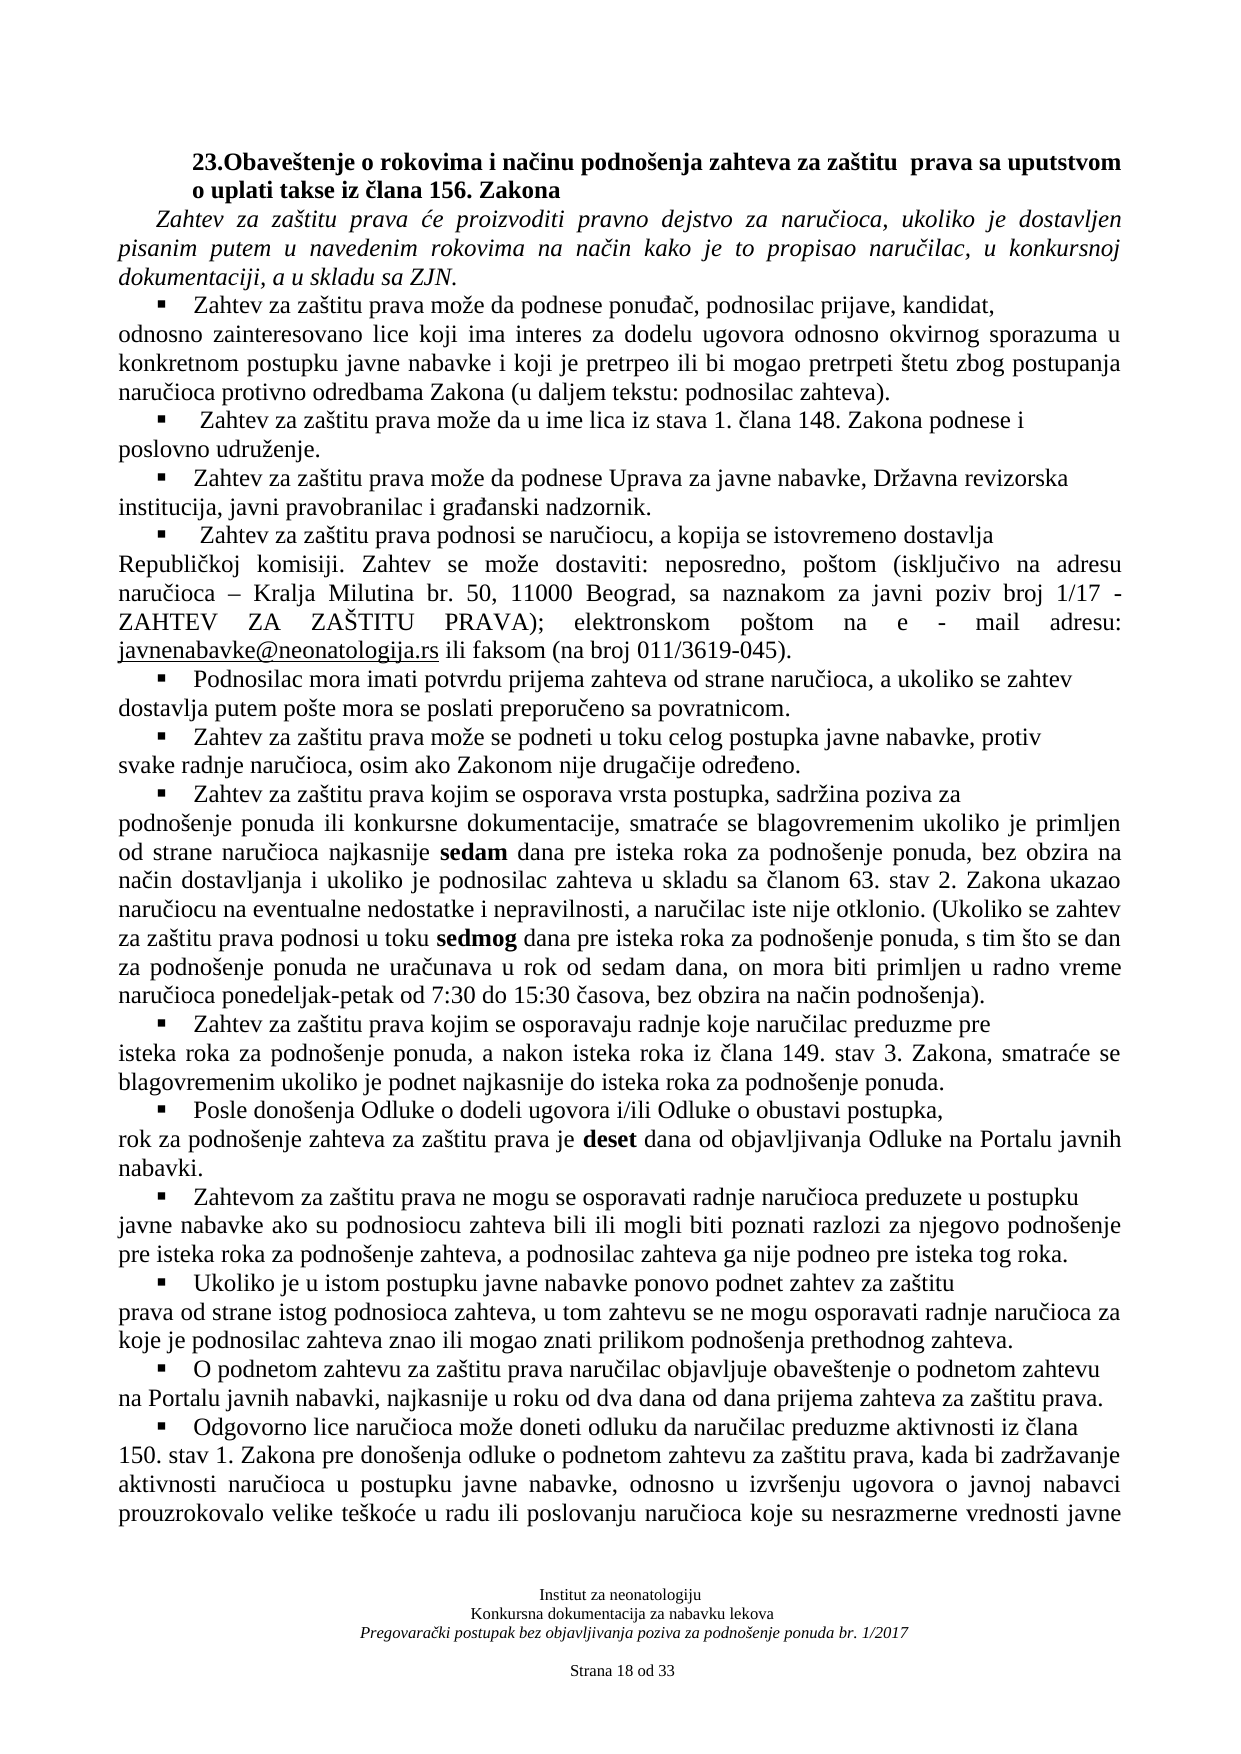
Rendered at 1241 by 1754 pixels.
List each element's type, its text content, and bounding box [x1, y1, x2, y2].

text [118, 1441, 1122, 1527]
text institucija, javni pravobranilac i građanski nadzornik. [118, 492, 1122, 521]
text javne nabavke ako su podnosiocu zahteva bili ili mogli biti poznati razlozi za njegovo podnošenje pre isteka roka za podnošenje zahteva, a podnosilac zahteva ga nije podneo pre isteka tog roka. [118, 1211, 1122, 1268]
text podnošenje ponuda ili konkursne dokumentacije, smatraće se blagovremenim ukoliko je primljen od strane naručioca najkasnije sedam dana pre isteka roka za podnošenje ponuda, bez obzira na način dostavljanja i ukoliko je podnosilac zahteva u skladu sa članom 63. stav 2. Zakona ukazao naručiocu na eventualne nedostatke i nepravilnosti, a naručilac iste nije otklonio. (Ukoliko se zahtev za zaštitu prava podnosi u toku sedmog dana pre isteka roka za podnošenje ponuda, s tim što se dan za podnošenje ponuda ne uračunava u rok od sedam dana, on mora biti primljen u radno vreme naručioca ponedeljak-petak od 7:30 do 15:30 časova, bez obzira na način podnošenja). [118, 808, 1122, 1009]
text Zahtev za zaštitu prava će proizvoditi pravno dejstvo za naručioca, ukoliko je dostavljen pisanim putem u navedenim rokovima na način kako je to propisao naručilac, u konkursnoj dokumentaciji, a u skladu sa ZJN. [118, 204, 1122, 291]
list Odgovorno lice naručioca može doneti odluku da naručilac preduzme aktivnosti iz člana [156, 1412, 1122, 1441]
list Zahtev za zaštitu prava može se podneti u toku celog postupka javne nabavke, protiv [156, 722, 1122, 751]
list Posle donošenja Odluke o dodeli ugovora i/ili Odluke o obustavi postupka, [156, 1096, 1122, 1124]
text na Portalu javnih nabavki, najkasnije u roku od dva dana od dana prijema zahteva za zaštitu prava. [118, 1383, 1122, 1412]
list O podnetom zahtevu za zaštitu prava naručilac objavljuje obaveštenje o podnetom zahtevu [156, 1354, 1122, 1383]
text poslovno udruženje. [118, 434, 1122, 463]
list Zahtev za zaštitu prava može da u ime lica iz stava 1. člana 148. Zakona podnese i [156, 406, 1122, 434]
list Zahtev za zaštitu prava može da podnese Uprava za javne nabavke, Državna revizorska [156, 463, 1122, 492]
list Zahtev za zaštitu prava podnosi se naručiocu, a kopija se istovremeno dostavlja [156, 521, 1122, 549]
text prava od strane istog podnosioca zahteva, u tom zahtevu se ne mogu osporavati radnje naručioca za koje je podnosilac zahteva znao ili mogao znati prilikom podnošenja prethodnog zahteva. [118, 1297, 1122, 1354]
list Ukoliko je u istom postupku javne nabavke ponovo podnet zahtev za zaštitu [156, 1268, 1122, 1297]
text odnosno zainteresovano lice koji ima interes za dodelu ugovora odnosno okvirnog sporazuma u konkretnom postupku javne nabavke i koji je pretrpeo ili bi mogao pretrpeti štetu zbog postupanja naručioca protivno odredbama Zakona (u daljem tekstu: podnosilac zahteva). [118, 319, 1122, 406]
text rok za podnošenje zahteva za zaštitu prava je deset dana od objavljivanja Odluke na Portalu javnih nabavki. [118, 1124, 1122, 1182]
text svake radnje naručioca, osim ako Zakonom nije drugačije određeno. [118, 751, 1122, 779]
text 23.Obaveštenje o rokovima i načinu podnošenja zahteva za zaštitu prava sa uputstvom o uplati takse iz člana 156. Zakona [192, 147, 1122, 204]
list Zahtev za zaštitu prava može da podnese ponuđač, podnosilac prijave, kandidat, [156, 291, 1122, 319]
list Zahtev za zaštitu prava kojim se osporava vrsta postupka, sadržina poziva za [156, 779, 1122, 808]
text isteka roka za podnošenje ponuda, a nakon isteka roka iz člana 149. stav 3. Zakona, smatraće se blagovremenim ukoliko je podnet najkasnije do isteka roka za podnošenje ponuda. [118, 1038, 1122, 1096]
list Zahtev za zaštitu prava kojim se osporavaju radnje koje naručilac preduzme pre [156, 1009, 1122, 1038]
text Republičkoj komisiji. Zahtev se može dostaviti: neposredno, poštom (isključivo na adresu naručioca – Kralja Milutina br. 50, 11000 Beograd, sa naznakom za javni poziv broj 1/17 -ZAHTEV ZA ZAŠTITU PRAVA); elektronskom poštom na e - mail adresu: javnenabavke@neonatologija.rs ili faksom (na broj 011/3619-045). [118, 549, 1122, 664]
text dostavlja putem pošte mora se poslati preporučeno sa povratnicom. [118, 693, 1122, 722]
list Podnosilac mora imati potvrdu prijema zahteva od strane naručioca, a ukoliko se zahtev [156, 664, 1122, 693]
list Zahtevom za zaštitu prava ne mogu se osporavati radnje naručioca preduzete u postupku [156, 1182, 1122, 1211]
